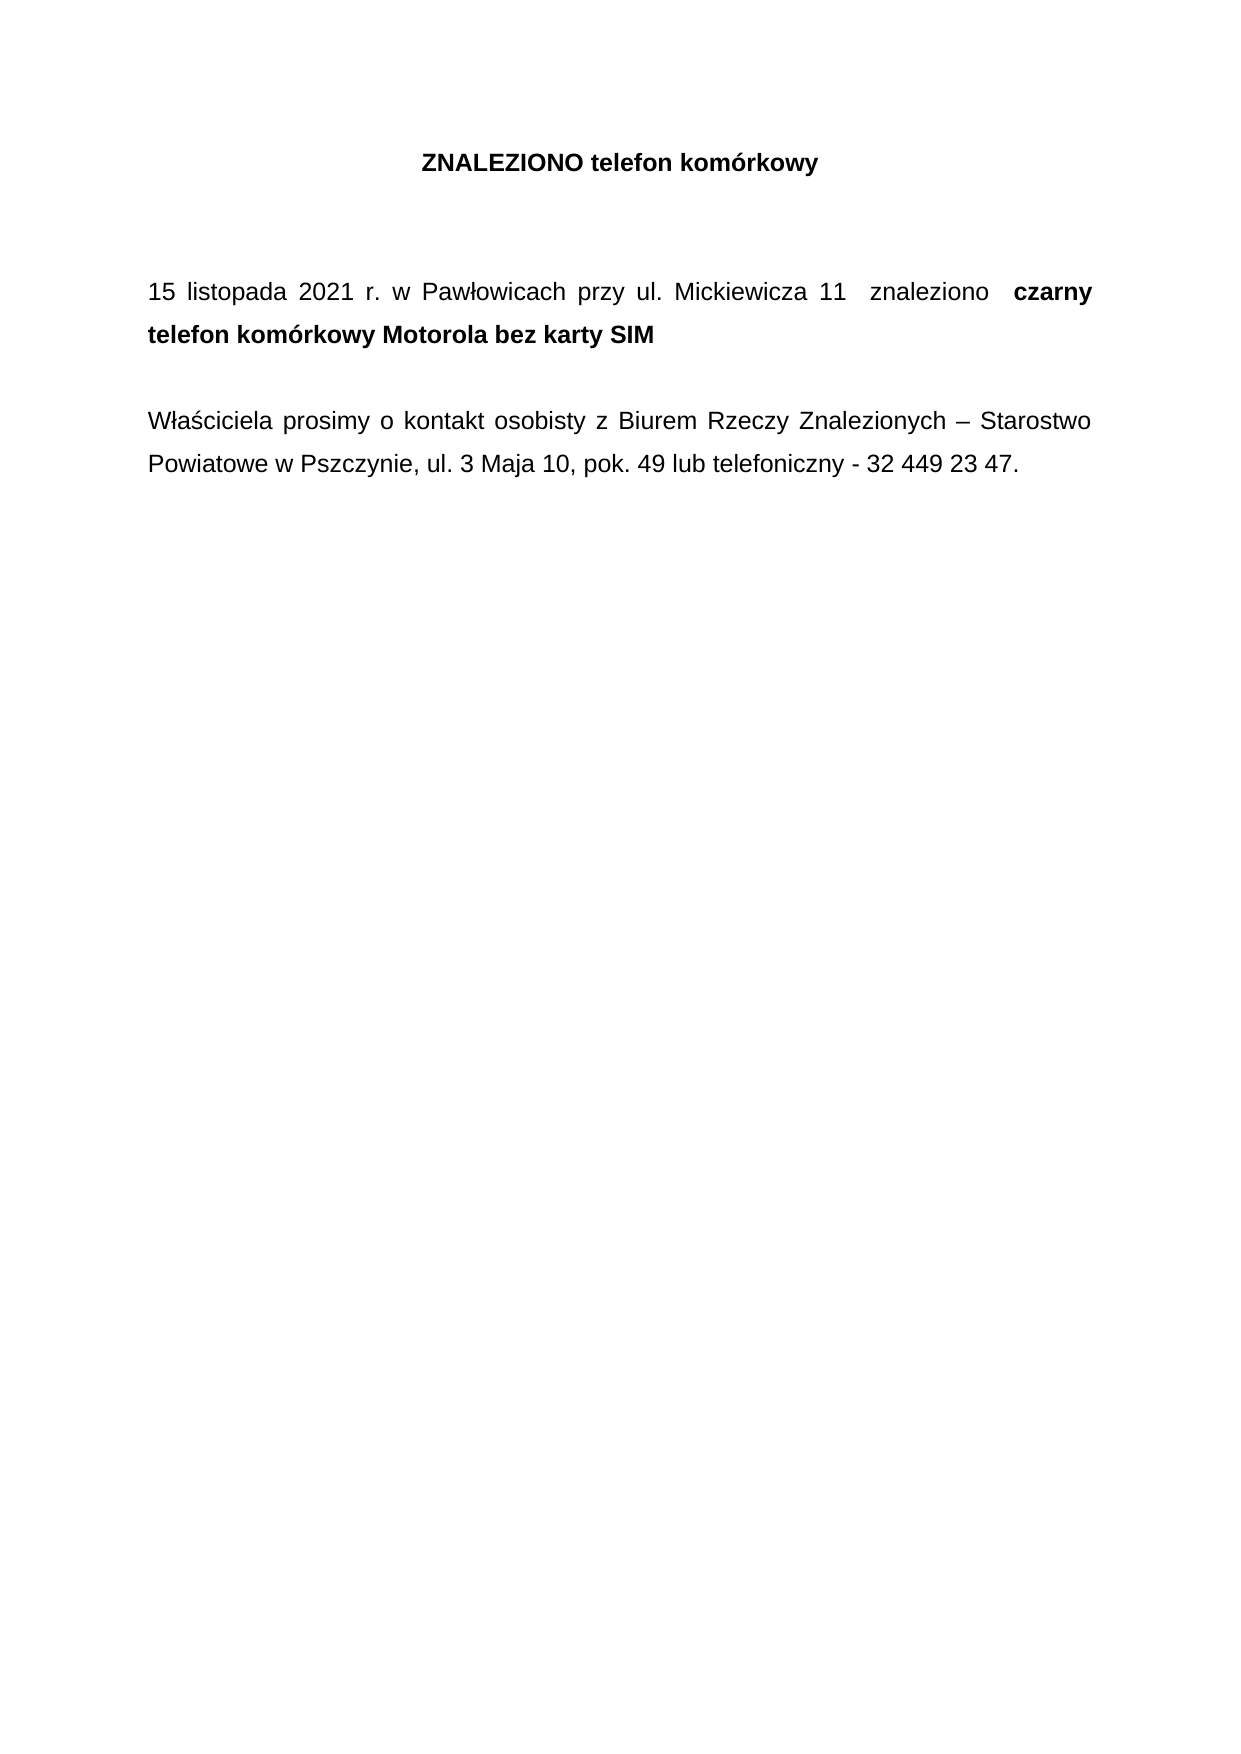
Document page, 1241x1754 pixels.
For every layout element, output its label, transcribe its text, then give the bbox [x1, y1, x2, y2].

text Właściciela prosimy o kontakt osobisty z Biurem Rzeczy Znalezionych – Starostwo Powiatowe w Pszczynie, ul. 3 Maja 10, pok. 49 lub telefoniczny - 32 449 23 47. [148, 406, 1093, 478]
text 15 listopada 2021 r. w Pawłowicach przy ul. Mickiewicza 11 znaleziono czarny telefon komórkowy Motorola bez karty SIM [148, 277, 1093, 349]
text ZNALEZIONO telefon komórkowy [148, 148, 1093, 176]
